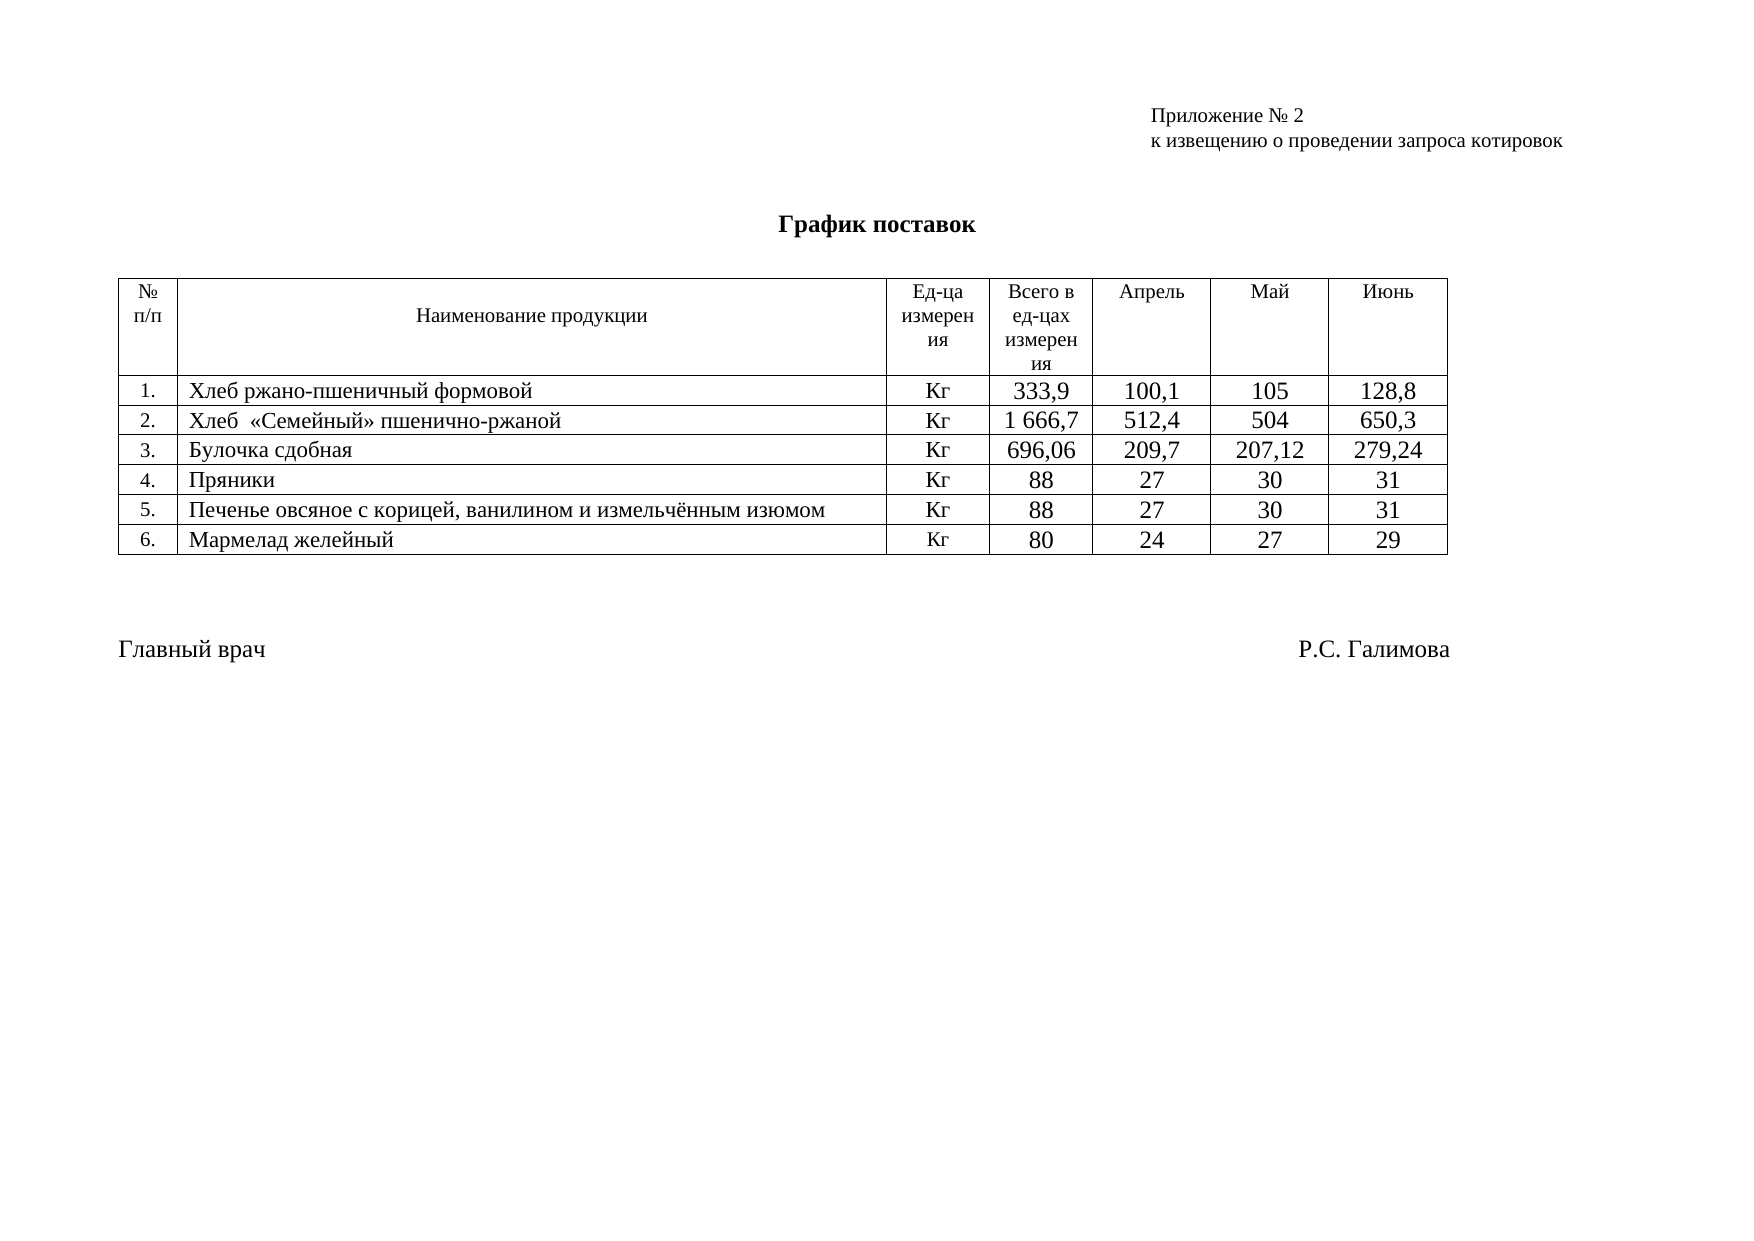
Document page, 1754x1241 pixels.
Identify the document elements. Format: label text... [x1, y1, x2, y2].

table_cell 3. [119, 435, 177, 464]
table_cell 512,4 [1093, 406, 1210, 434]
table_cell 30 [1211, 465, 1328, 494]
table_cell 105 [1211, 376, 1328, 404]
table_cell Хлеб ржано-пшеничный формовой [178, 376, 886, 404]
table_cell 333,9 [990, 376, 1092, 404]
table_cell 27 [1211, 525, 1328, 553]
table_cell 207,12 [1211, 435, 1328, 464]
table_cell 4. [119, 465, 177, 494]
table_cell 1 666,7 [990, 406, 1092, 434]
table_cell Пряники [178, 465, 886, 494]
table_header № п/п [119, 279, 177, 375]
table_cell 128,8 [1329, 376, 1447, 404]
table_cell 80 [990, 525, 1092, 553]
table_cell 504 [1211, 406, 1328, 434]
table_cell 650,3 [1329, 406, 1447, 434]
table_cell 5. [119, 495, 177, 524]
table_cell 27 [1093, 495, 1210, 524]
table_header Наименование продукции [178, 279, 886, 375]
table_cell Кг [887, 465, 989, 494]
title График поставок [118, 209, 1636, 238]
table_header Всего в ед-цах измерения [990, 279, 1092, 375]
table_cell 88 [990, 495, 1092, 524]
table_cell Хлеб «Семейный» пшенично-ржаной [178, 406, 886, 434]
table_cell Печенье овсяное с корицей, ванилином и измельчённым изюмом [178, 495, 886, 524]
table_cell 27 [1093, 465, 1210, 494]
table_cell 24 [1093, 525, 1210, 553]
table_header Апрель [1093, 279, 1210, 375]
table_header Июнь [1329, 279, 1447, 375]
table_cell Кг [887, 376, 989, 404]
table_cell 29 [1329, 525, 1447, 553]
table_header Ед-ца измерения [887, 279, 989, 375]
table_cell 2. [119, 406, 177, 434]
table_cell 209,7 [1093, 435, 1210, 464]
table_cell 31 [1329, 495, 1447, 524]
table_cell 100,1 [1093, 376, 1210, 404]
table_cell Булочка сдобная [178, 435, 886, 464]
text Главный врач Р.С. Галимова [118, 634, 1636, 662]
table_cell Мармелад желейный [178, 525, 886, 553]
table_cell 696,06 [990, 435, 1092, 464]
table_header Май [1211, 279, 1328, 375]
table_cell 279,24 [1329, 435, 1447, 464]
table_cell 30 [1211, 495, 1328, 524]
table_cell Кг [887, 435, 989, 464]
table_cell 6. [119, 525, 177, 553]
text к извещению о проведении запроса котировок [118, 127, 1636, 152]
table_cell Кг [887, 525, 989, 553]
table_cell Кг [887, 495, 989, 524]
text Приложение № 2 [1077, 103, 1636, 127]
table_cell 88 [990, 465, 1092, 494]
table_cell 31 [1329, 465, 1447, 494]
table_cell Кг [887, 406, 989, 434]
table_cell 1. [119, 376, 177, 404]
